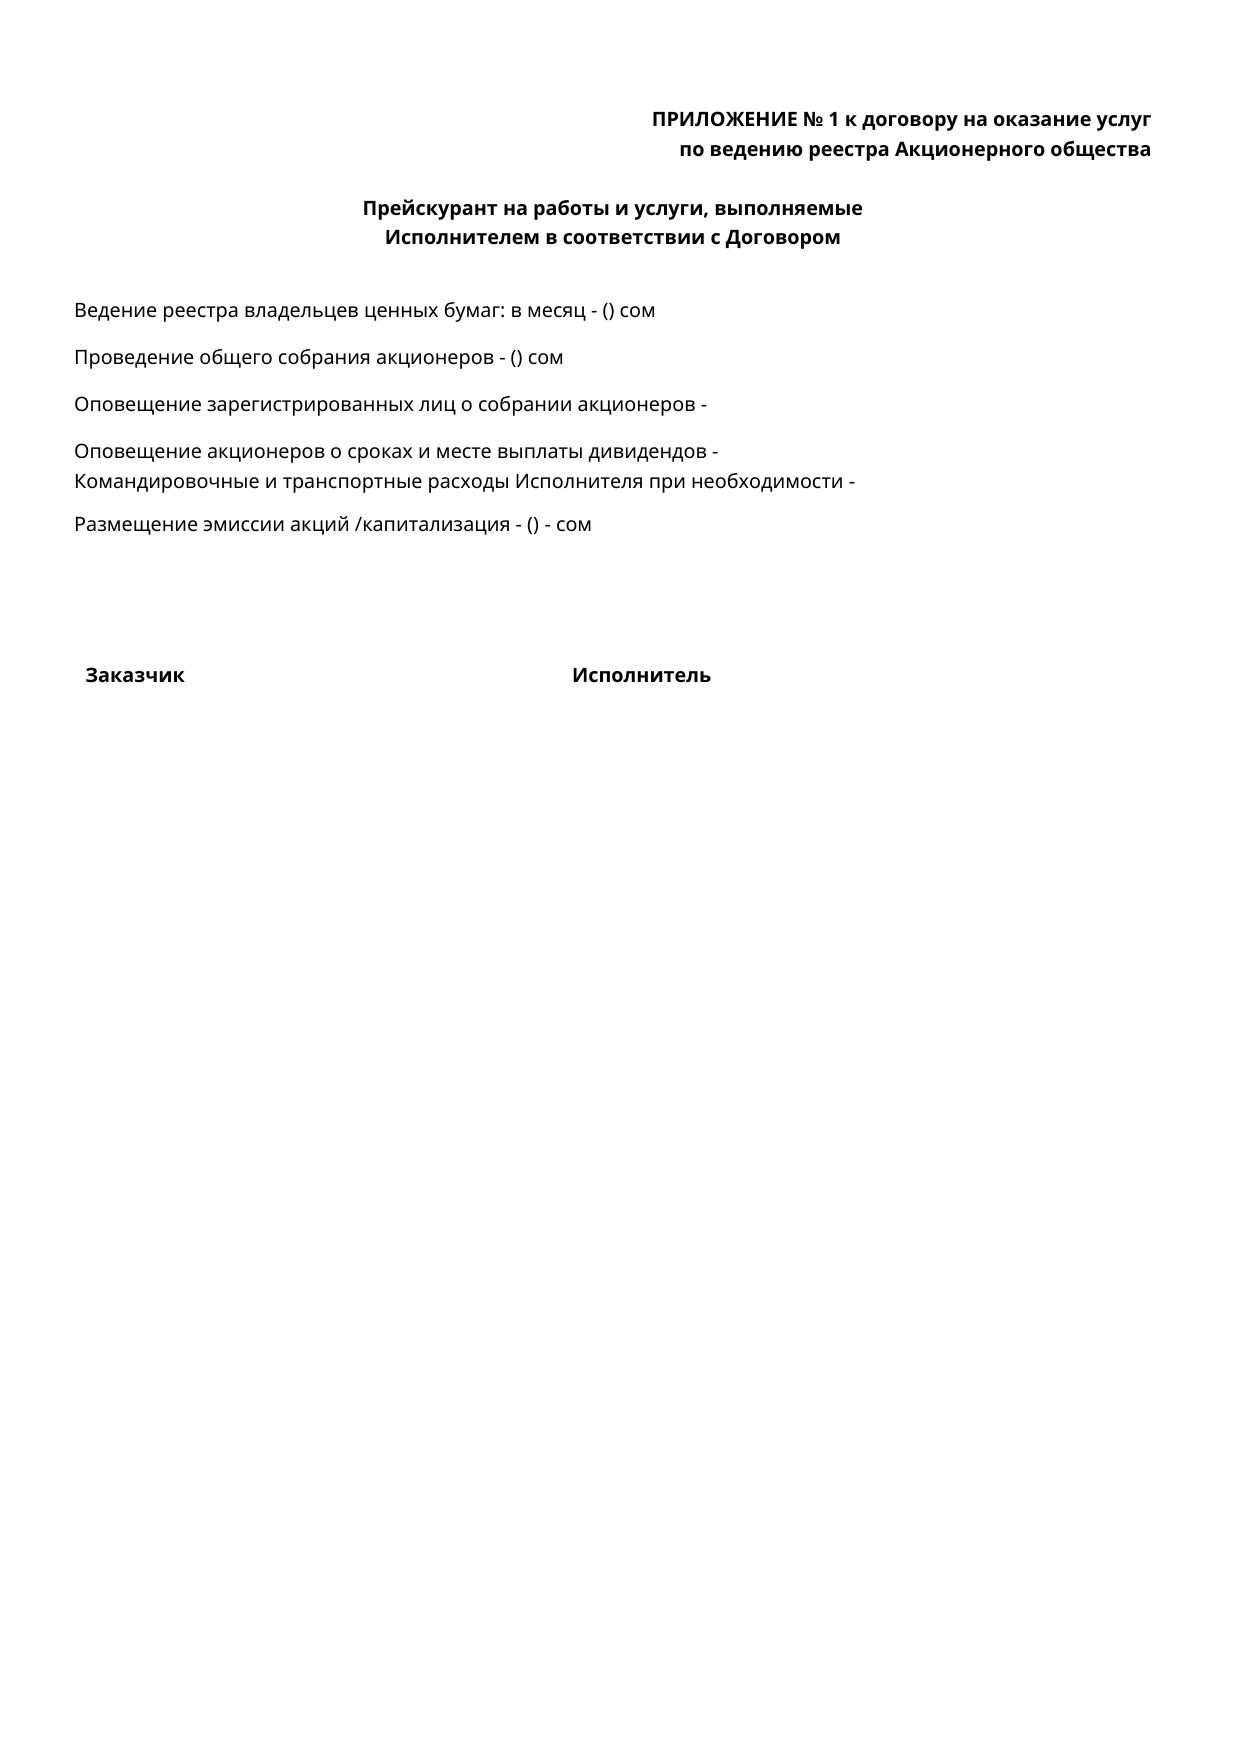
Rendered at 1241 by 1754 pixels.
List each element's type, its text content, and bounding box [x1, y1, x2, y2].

table_header Исполнитель [561, 661, 1047, 713]
text Ведение реестра владельцев ценных бумаг: в месяц - () сом [74, 280, 1152, 327]
text Оповещение зарегистрированных лиц о собрании акционеров - [74, 374, 1152, 421]
text Командировочные и транспортные расходы Исполнителя при необходимости - [74, 468, 1152, 493]
text Размещение эмиссии акций /капитализация - () - сом [74, 515, 1152, 536]
text Проведение общего собрания акционеров - () сом [74, 327, 1152, 374]
text ПРИЛОЖЕНИЕ № 1 к договору на оказание услуг [74, 103, 1152, 133]
text Прейскурант на работы и услуги, выполняемые [74, 192, 1152, 221]
text Исполнителем в соответствии с Договором [74, 221, 1152, 251]
text Оповещение акционеров о сроках и месте выплаты дивидендов - [74, 421, 1152, 468]
text по ведению реестра Акционерного общества [74, 133, 1152, 162]
table_header Заказчик [74, 661, 561, 713]
